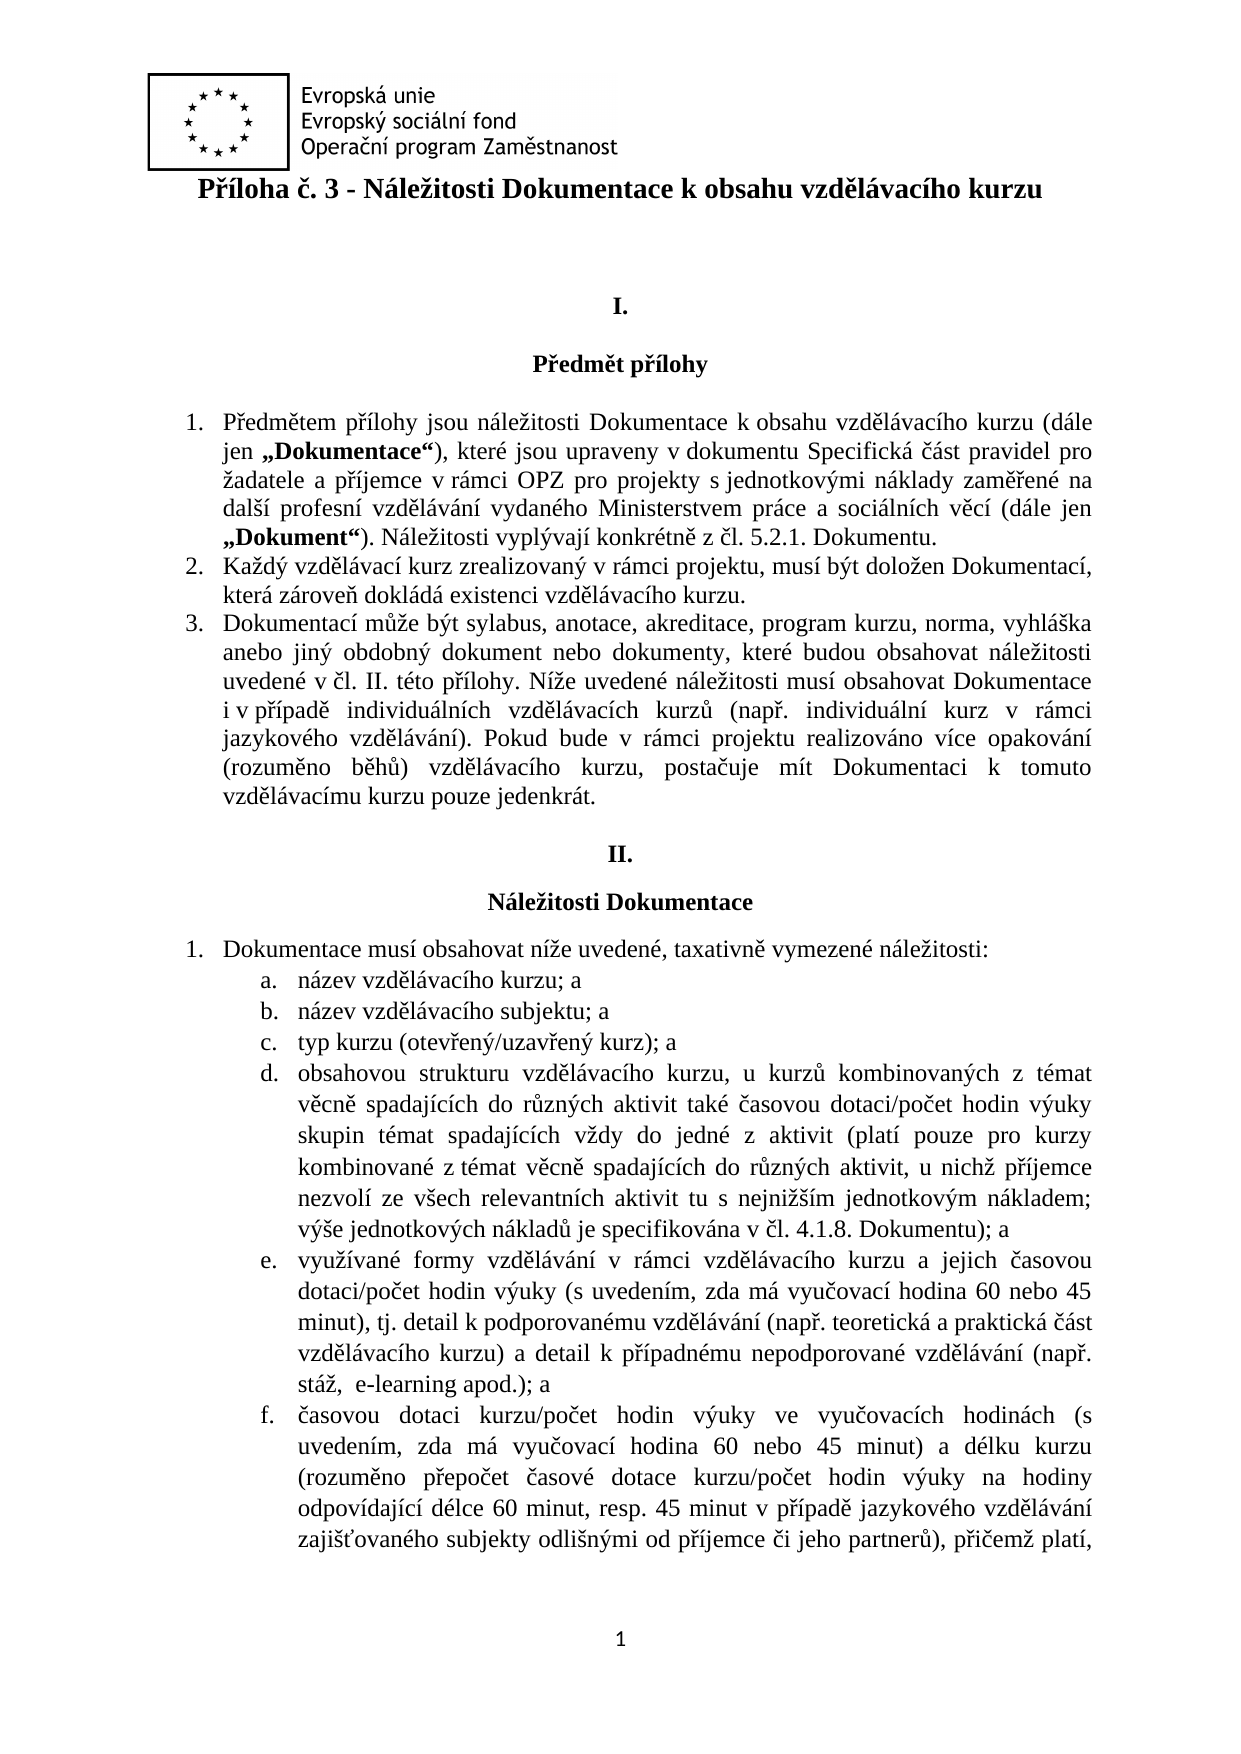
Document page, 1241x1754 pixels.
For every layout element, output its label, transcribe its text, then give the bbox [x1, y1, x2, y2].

list Každý vzdělávací kurz zrealizovaný v rámci projektu, musí být doložen Dokumentací, která zároveň dokládá existenci vzdělávacího kurzu. [185, 580, 1093, 638]
list Předmětem přílohy jsou náležitosti Dokumentace k obsahu vzdělávacího kurzu (dále jen „Dokumentace“), které jsou upraveny v dokumentu Specifická část pravidel pro žadatele a příjemce v rámci OPZ pro projekty s jednotkovými náklady zaměřené na další profesní vzdělávání vydaného Ministerstvem práce a sociálních věcí (dále jen „Dokument“). Náležitosti vyplývají konkrétně z čl. 5.2.1. Dokumentu. [185, 407, 1093, 551]
list typ kurzu (otevřený/uzavřený kurz); a [260, 1086, 1093, 1114]
text Náležitosti Dokumentace [148, 945, 1093, 974]
list obsahovou strukturu vzdělávacího kurzu, u kurzů kombinovaných z témat věcně spadajících do různých aktivit také časovou dotaci/počet hodin výuky skupin témat spadajících vždy do jedné z aktivit (platí pouze pro kurzy kombinované z témat věcně spadajících do různých aktivit, u nichž příjemce nezvolí ze všech relevantních aktivit tu s nejnižším jednotkovým nákladem; výše jednotkových nákladů je specifikována v čl. 4.1.8. Dokumentu); a [260, 1117, 1093, 1301]
list Dokumentací může být sylabus, anotace, akreditace, program kurzu, norma, vyhláška anebo jiný obdobný dokument nebo dokumenty, které budou obsahovat náležitosti uvedené v čl. II. této přílohy. Níže uvedené náležitosti musí obsahovat Dokumentace i v případě individuálních vzdělávacích kurzů (např. individuální kurz v rámci jazykového vzdělávání). Pokud bude v rámci projektu realizováno více opakování (rozuměno běhů) vzdělávacího kurzu, postačuje mít Dokumentaci k tomuto vzdělávacímu kurzu pouze jedenkrát. [185, 667, 1093, 868]
list Dokumentace musí obsahovat níže uvedené, taxativně vymezené náležitosti: [185, 993, 1093, 1021]
text I. [148, 291, 1093, 320]
text Příloha č. 3 - Náležitosti Dokumentace k obsahu vzdělávacího kurzu [148, 171, 1093, 204]
list využívané formy vzdělávání v rámci vzdělávacího kurzu a jejich časovou dotaci/počet hodin výuky (s uvedením, zda má vyučovací hodina 60 nebo 45 minut), tj. detail k podporovanému vzdělávání (např. teoretická a praktická část vzdělávacího kurzu) a detail k případnému nepodporované vzdělávání (např. stáž, e-learning apod.); a [260, 1303, 1093, 1456]
list název vzdělávacího subjektu; a [260, 1055, 1093, 1083]
list název vzdělávacího kurzu; a [260, 1024, 1093, 1052]
picture [147, 73, 618, 171]
text Předmět přílohy [148, 349, 1093, 378]
text II. [148, 897, 1093, 926]
